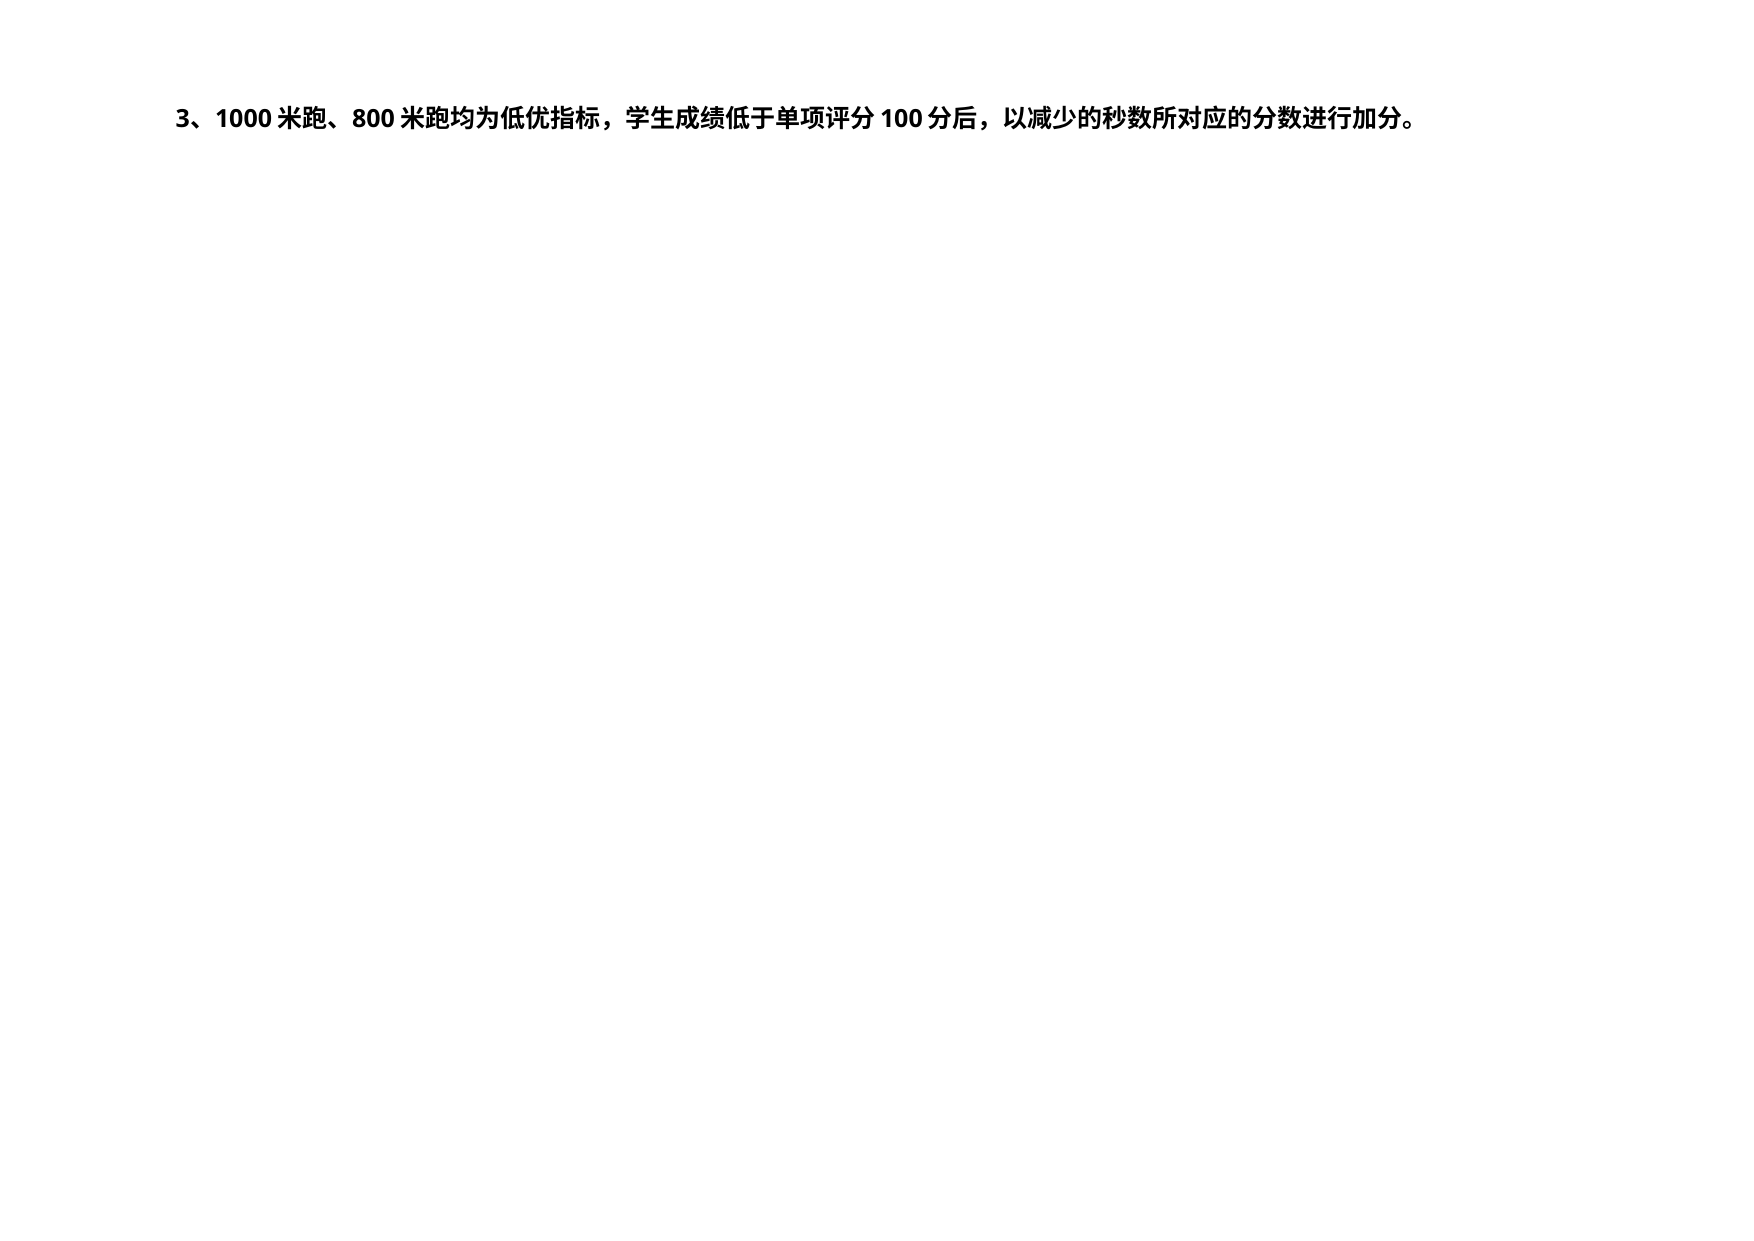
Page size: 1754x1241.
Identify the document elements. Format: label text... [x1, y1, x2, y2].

text 3、1000米跑、800米跑均为低优指标，学生成绩低于单项评分100分后，以减少的秒数所对应的分数进行加分。 [75, 84, 1679, 149]
